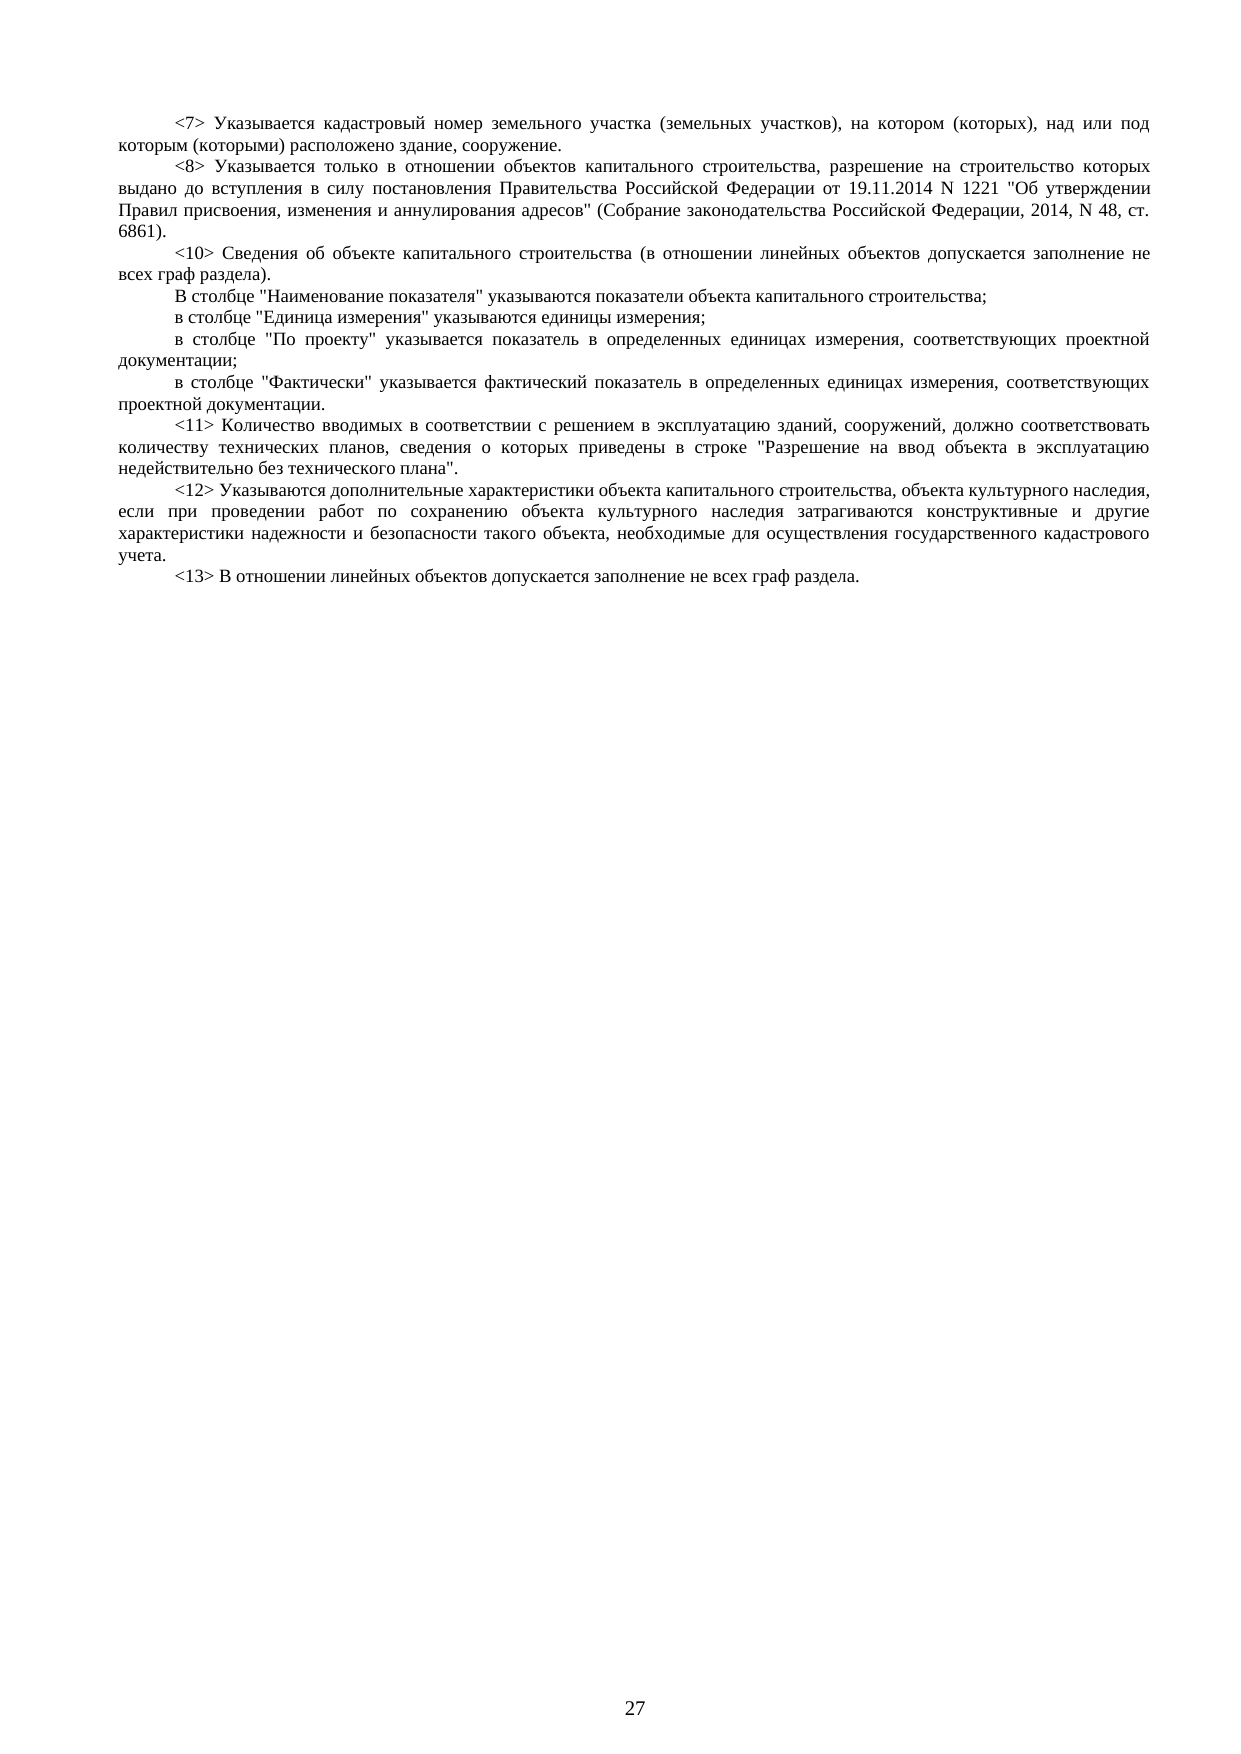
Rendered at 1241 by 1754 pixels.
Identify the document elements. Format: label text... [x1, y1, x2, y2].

text в столбце "Фактически" указывается фактический показатель в определенных единицах измерения, соответствующих проектной документации. [118, 371, 1152, 414]
text <11> Количество вводимых в соответствии с решением в эксплуатацию зданий, сооружений, должно соответствовать количеству технических планов, сведения о которых приведены в строке "Разрешение на ввод объекта в эксплуатацию недействительно без технического плана". [118, 414, 1152, 479]
text <10> Сведения об объекте капитального строительства (в отношении линейных объектов допускается заполнение не всех граф раздела). [118, 242, 1152, 285]
text <7> Указывается кадастровый номер земельного участка (земельных участков), на котором (которых), над или под которым (которыми) расположено здание, сооружение. [118, 112, 1152, 155]
text в столбце "Единица измерения" указываются единицы измерения; [118, 306, 1152, 328]
text В столбце "Наименование показателя" указываются показатели объекта капитального строительства; [118, 285, 1152, 306]
text <12> Указываются дополнительные характеристики объекта капитального строительства, объекта культурного наследия, если при проведении работ по сохранению объекта культурного наследия затрагиваются конструктивные и другие характеристики надежности и безопасности такого объекта, необходимые для осуществления государственного кадастрового учета. [118, 479, 1152, 565]
text <8> Указывается только в отношении объектов капитального строительства, разрешение на строительство которых выдано до вступления в силу постановления Правительства Российской Федерации от 19.11.2014 N 1221 "Об утверждении Правил присвоения, изменения и аннулирования адресов" (Собрание законодательства Российской Федерации, 2014, N 48, ст. 6861). [118, 155, 1152, 242]
text в столбце "По проекту" указывается показатель в определенных единицах измерения, соответствующих проектной документации; [118, 328, 1152, 371]
text <13> В отношении линейных объектов допускается заполнение не всех граф раздела. [118, 565, 1152, 587]
